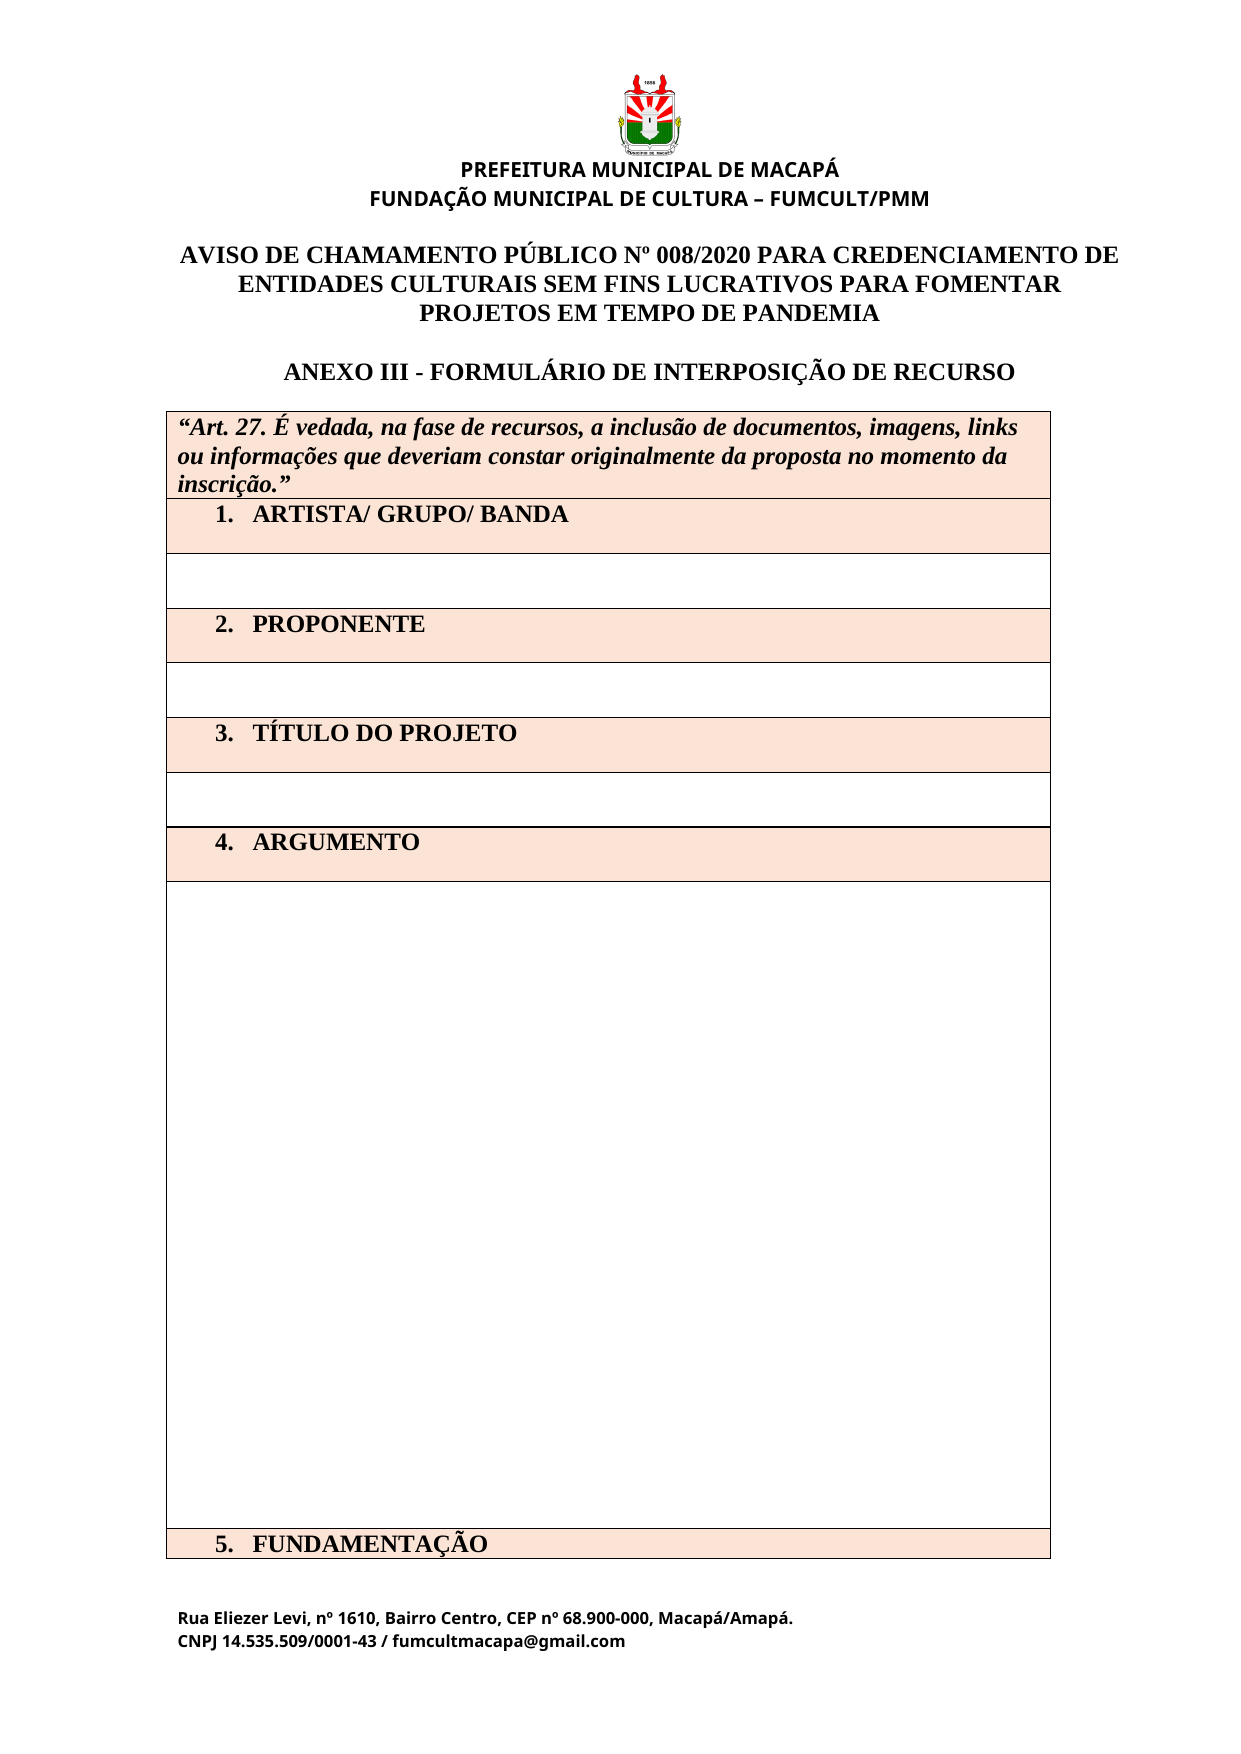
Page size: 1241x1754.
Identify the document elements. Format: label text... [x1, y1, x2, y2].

picture [617, 73, 682, 156]
table_cell ARGUMENTO [167, 828, 1050, 881]
table_cell [167, 663, 1050, 717]
table_cell FUNDAMENTAÇÃO [167, 1529, 1050, 1558]
table_cell ARTISTA/ GRUPO/ BANDA [167, 499, 1050, 553]
table_cell PROPONENTE [167, 609, 1050, 662]
table_cell [167, 554, 1050, 608]
text ANEXO III - FORMULÁRIO DE INTERPOSIÇÃO DE RECURSO [177, 357, 1122, 386]
table_cell TÍTULO DO PROJETO [167, 718, 1050, 772]
table_cell [167, 773, 1050, 826]
subtitle AVISO DE CHAMAMENTO PÚBLICO Nº 008/2020 PARA CREDENCIAMENTO DE ENTIDADES CULTURAIS SEM FINS LUCRATIVOS PARA FOMENTAR PROJETOS EM TEMPO DE PANDEMIA [177, 240, 1122, 327]
table_cell [167, 882, 1050, 1528]
table_header “Art. 27. É vedada, na fase de recursos, a inclusão de documentos, imagens, links ou informações que deveriam constar originalmente da proposta no momento da inscrição.” [167, 412, 1050, 498]
